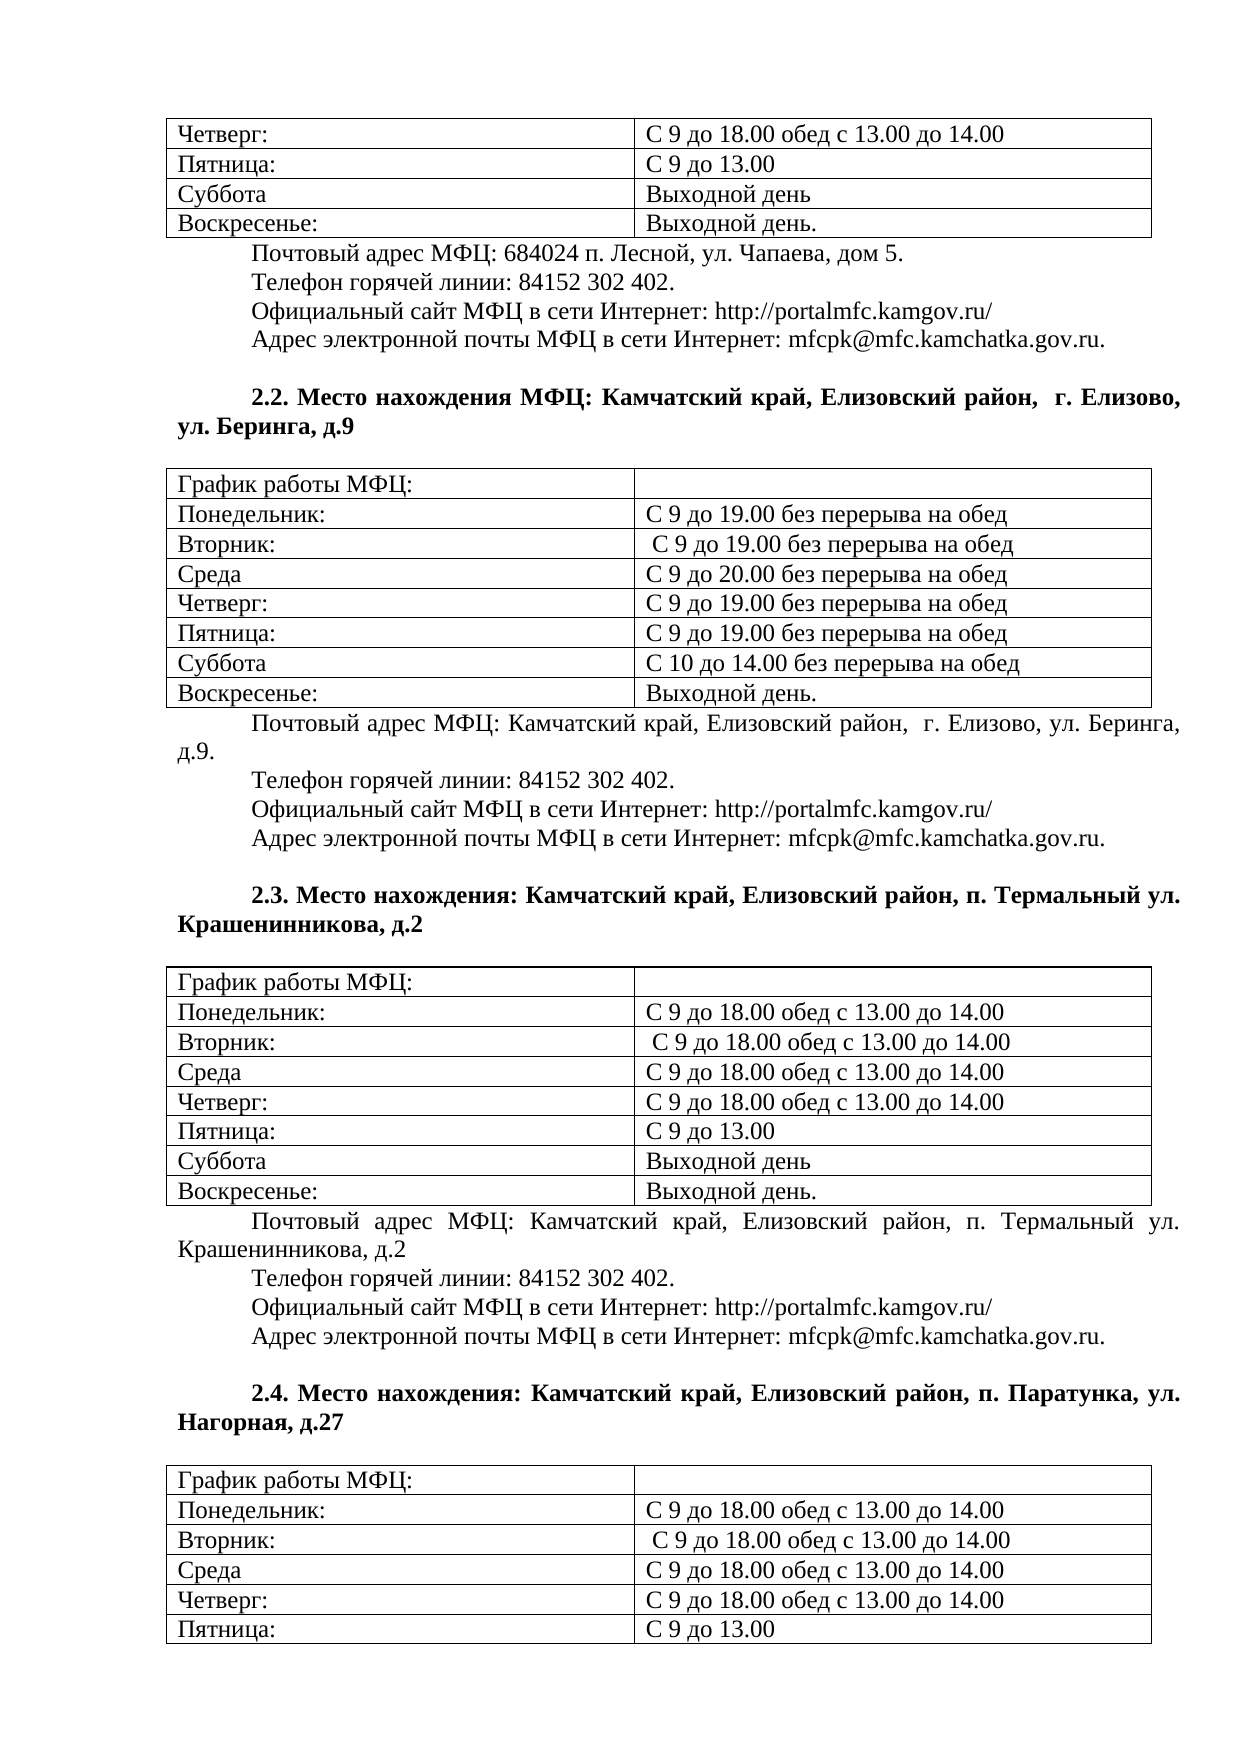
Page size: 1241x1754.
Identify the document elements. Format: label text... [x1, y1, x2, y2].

table_header [635, 968, 1151, 996]
table_cell Вторник: [167, 1525, 634, 1554]
text Официальный сайт МФЦ в сети Интернет: http://portalmfc.kamgov.ru/ [177, 1292, 1181, 1321]
table_cell С 9 до 18.00 обед с 13.00 до 14.00 [635, 1585, 1151, 1613]
text Адрес электронной почты МФЦ в сети Интернет: mfcpk@mfc.kamchatka.gov.ru. [177, 1321, 1181, 1349]
text Официальный сайт МФЦ в сети Интернет: http://portalmfc.kamgov.ru/ [177, 296, 1181, 324]
table_cell С 9 до 13.00 [635, 149, 1151, 178]
table_header [635, 469, 1151, 498]
table_cell С 9 до 18.00 обед с 13.00 до 14.00 [635, 1525, 1151, 1554]
text Почтовый адрес МФЦ: Камчатский край, Елизовский район, п. Термальный ул. Крашенинникова, д.2 [177, 1206, 1181, 1263]
text Адрес электронной почты МФЦ в сети Интернет: mfcpk@mfc.kamchatka.gov.ru. [177, 324, 1181, 353]
table_cell Воскресенье: [167, 209, 634, 237]
text Телефон горячей линии: 84152 302 402. [177, 1263, 1181, 1292]
table_cell С 9 до 20.00 без перерыва на обед [635, 559, 1151, 587]
table_cell С 10 до 14.00 без перерыва на обед [635, 648, 1151, 677]
table_cell Среда [167, 1057, 634, 1086]
table_cell Суббота [167, 179, 634, 207]
table_cell Пятница: [167, 149, 634, 178]
table_cell С 9 до 18.00 обед с 13.00 до 14.00 [635, 1087, 1151, 1115]
table_cell Среда [167, 1555, 634, 1584]
table_header График работы МФЦ: [167, 968, 634, 996]
table_cell С 9 до 13.00 [635, 1116, 1151, 1145]
table_cell С 9 до 18.00 обед с 13.00 до 14.00 [635, 997, 1151, 1026]
table_cell Вторник: [167, 1027, 634, 1056]
text Телефон горячей линии: 84152 302 402. [177, 267, 1181, 296]
table_cell С 9 до 19.00 без перерыва на обед [635, 499, 1151, 528]
table_cell Вторник: [167, 529, 634, 558]
table_cell Пятница: [167, 1116, 634, 1145]
text 2.3. Место нахождения: Камчатский край, Елизовский район, п. Термальный ул. Крашенинникова, д.2 [177, 880, 1181, 938]
table_cell Выходной день [635, 179, 1151, 207]
table_cell Понедельник: [167, 499, 634, 528]
table_header [635, 1466, 1151, 1494]
text Официальный сайт МФЦ в сети Интернет: http://portalmfc.kamgov.ru/ [177, 794, 1181, 823]
table_cell С 9 до 18.00 обед с 13.00 до 14.00 [635, 1555, 1151, 1584]
table_cell Выходной день. [635, 1176, 1151, 1205]
table_cell С 9 до 18.00 обед с 13.00 до 14.00 [635, 1057, 1151, 1086]
table_cell Выходной день. [635, 209, 1151, 237]
text 2.2. Место нахождения МФЦ: Камчатский край, Елизовский район, г. Елизово, ул. Беринга, д.9 [177, 382, 1181, 439]
table_cell Среда [167, 559, 634, 587]
table_cell Четверг: [167, 1087, 634, 1115]
table_cell С 9 до 18.00 обед с 13.00 до 14.00 [635, 1027, 1151, 1056]
table_cell Выходной день. [635, 678, 1151, 707]
table_cell С 9 до 13.00 [635, 1615, 1151, 1643]
table_cell Суббота [167, 648, 634, 677]
table_cell С 9 до 18.00 обед с 13.00 до 14.00 [635, 1495, 1151, 1524]
table_cell Четверг: [167, 119, 634, 148]
text Почтовый адрес МФЦ: Камчатский край, Елизовский район, г. Елизово, ул. Беринга, д.9. [177, 708, 1181, 765]
table_cell С 9 до 19.00 без перерыва на обед [635, 618, 1151, 647]
text Адрес электронной почты МФЦ в сети Интернет: mfcpk@mfc.kamchatka.gov.ru. [177, 823, 1181, 851]
text Телефон горячей линии: 84152 302 402. [177, 765, 1181, 794]
table_cell Четверг: [167, 589, 634, 617]
table_cell С 9 до 19.00 без перерыва на обед [635, 529, 1151, 558]
table_cell Суббота [167, 1146, 634, 1175]
table_cell Понедельник: [167, 1495, 634, 1524]
text 2.4. Место нахождения: Камчатский край, Елизовский район, п. Паратунка, ул. Нагорная, д.27 [177, 1378, 1181, 1436]
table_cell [635, 119, 1151, 148]
table_cell Выходной день [635, 1146, 1151, 1175]
text Почтовый адрес МФЦ: 684024 п. Лесной, ул. Чапаева, дом 5. [177, 238, 1181, 267]
table_cell Воскресенье: [167, 678, 634, 707]
table_cell Воскресенье: [167, 1176, 634, 1205]
table_cell Пятница: [167, 1615, 634, 1643]
table_cell С 9 до 19.00 без перерыва на обед [635, 589, 1151, 617]
table_header График работы МФЦ: [167, 1466, 634, 1494]
table_header График работы МФЦ: [167, 469, 634, 498]
table_cell Пятница: [167, 618, 634, 647]
table_cell Понедельник: [167, 997, 634, 1026]
table_cell Четверг: [167, 1585, 634, 1613]
